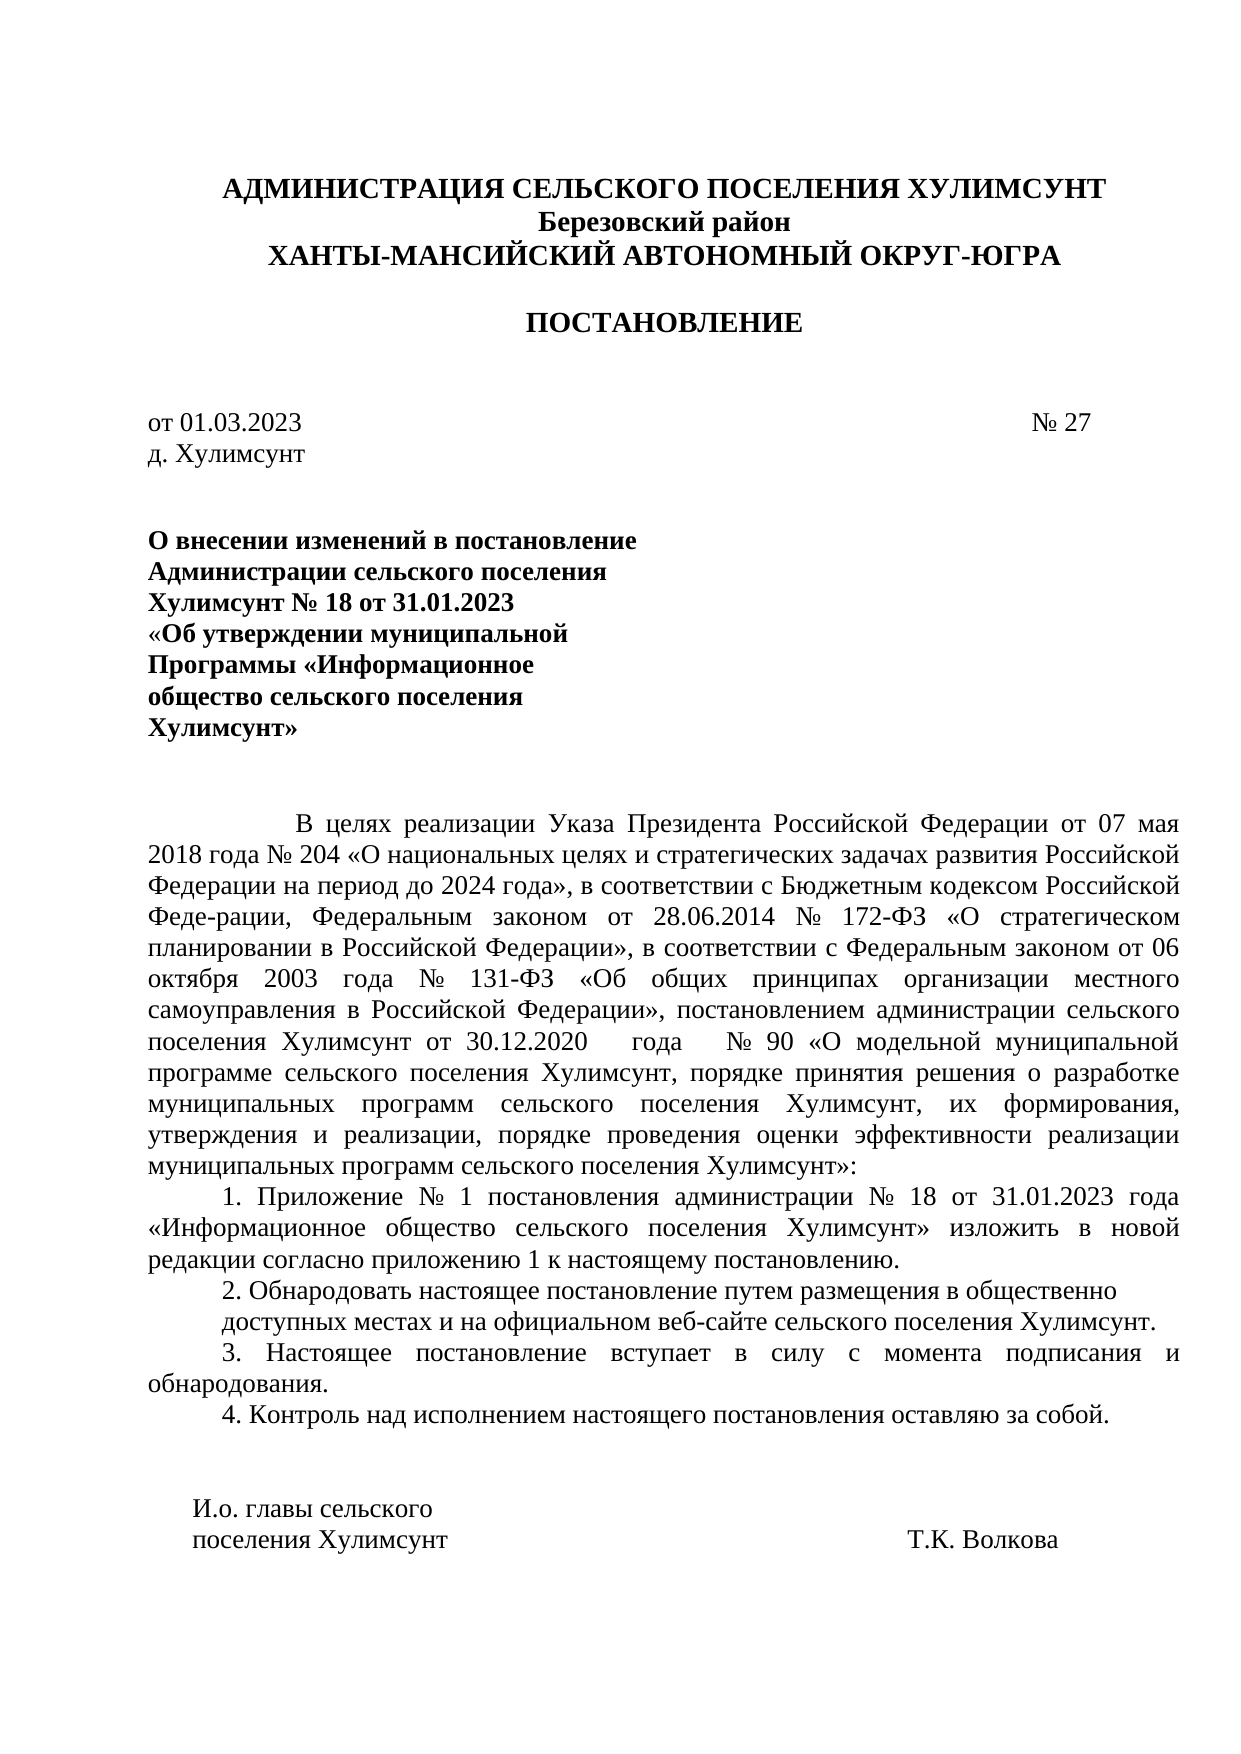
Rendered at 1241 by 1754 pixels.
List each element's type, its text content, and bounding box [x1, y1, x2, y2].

title О внесении изменений в постановление [148, 524, 1181, 555]
text Хулимсунт» [148, 711, 1181, 742]
text И.о. главы сельского [148, 1492, 1181, 1523]
text поселения Хулимсунт Т.К. Волкова [148, 1523, 1181, 1554]
text 2. Обнародовать настоящее постановление путем размещения в общественно [148, 1274, 1181, 1305]
text от 01.03.2023 № 27 [148, 406, 1181, 437]
text доступных местах и на официальном веб-сайте сельского поселения Хулимсунт. [148, 1305, 1181, 1336]
text 4. Контроль над исполнением настоящего постановления оставляю за собой. [148, 1398, 1181, 1429]
text Программы «Информационное [148, 648, 1181, 680]
text ПОСТАНОВЛЕНИЕ [148, 305, 1181, 338]
text 1. Приложение № 1 постановления администрации № 18 от 31.01.2023 года «Информационное общество сельского поселения Хулимсунт» изложить в новой редакции согласно приложению 1 к настоящему постановлению. [148, 1180, 1181, 1274]
title Хулимсунт № 18 от 31.01.2023 [148, 586, 1181, 617]
text В целях реализации Указа Президента Российской Федерации от 07 мая 2018 года № 204 «О национальных целях и стратегических задачах развития Российской Федерации на период до 2024 года», в соответствии с Бюджетным кодексом Российской Феде-рации, Федеральным законом от 28.06.2014 № 172-ФЗ «О стратегическом планировании в Российской Федерации», в соответствии с Федеральным законом от 06 октября 2003 года № 131-ФЗ «Об общих принципах организации местного самоуправления в Российской Федерации», постановлением администрации сельского поселения Хулимсунт от 30.12.2020 года № 90 «О модельной муниципальной программе сельского поселения Хулимсунт, порядке принятия решения о разработке муниципальных программ сельского поселения Хулимсунт, их формирования, утверждения и реализации, порядке проведения оценки эффективности реализации муниципальных программ сельского поселения Хулимсунт»: [148, 807, 1181, 1180]
title Администрации сельского поселения [148, 555, 1181, 586]
text ХАНТЫ-МАНСИЙСКИЙ АВТОНОМНЫЙ ОКРУГ-ЮГРА [148, 238, 1181, 271]
text «Об утверждении муниципальной [148, 617, 1181, 648]
text АДМИНИСТРАЦИЯ СЕЛЬСКОГО ПОСЕЛЕНИЯ ХУЛИМСУНТ [148, 171, 1181, 204]
text 3. Настоящее постановление вступает в силу с момента подписания и обнародования. [148, 1336, 1181, 1398]
text д. Хулимсунт [148, 437, 1181, 468]
text общество сельского поселения [148, 680, 1181, 711]
text Березовский район [148, 204, 1181, 238]
